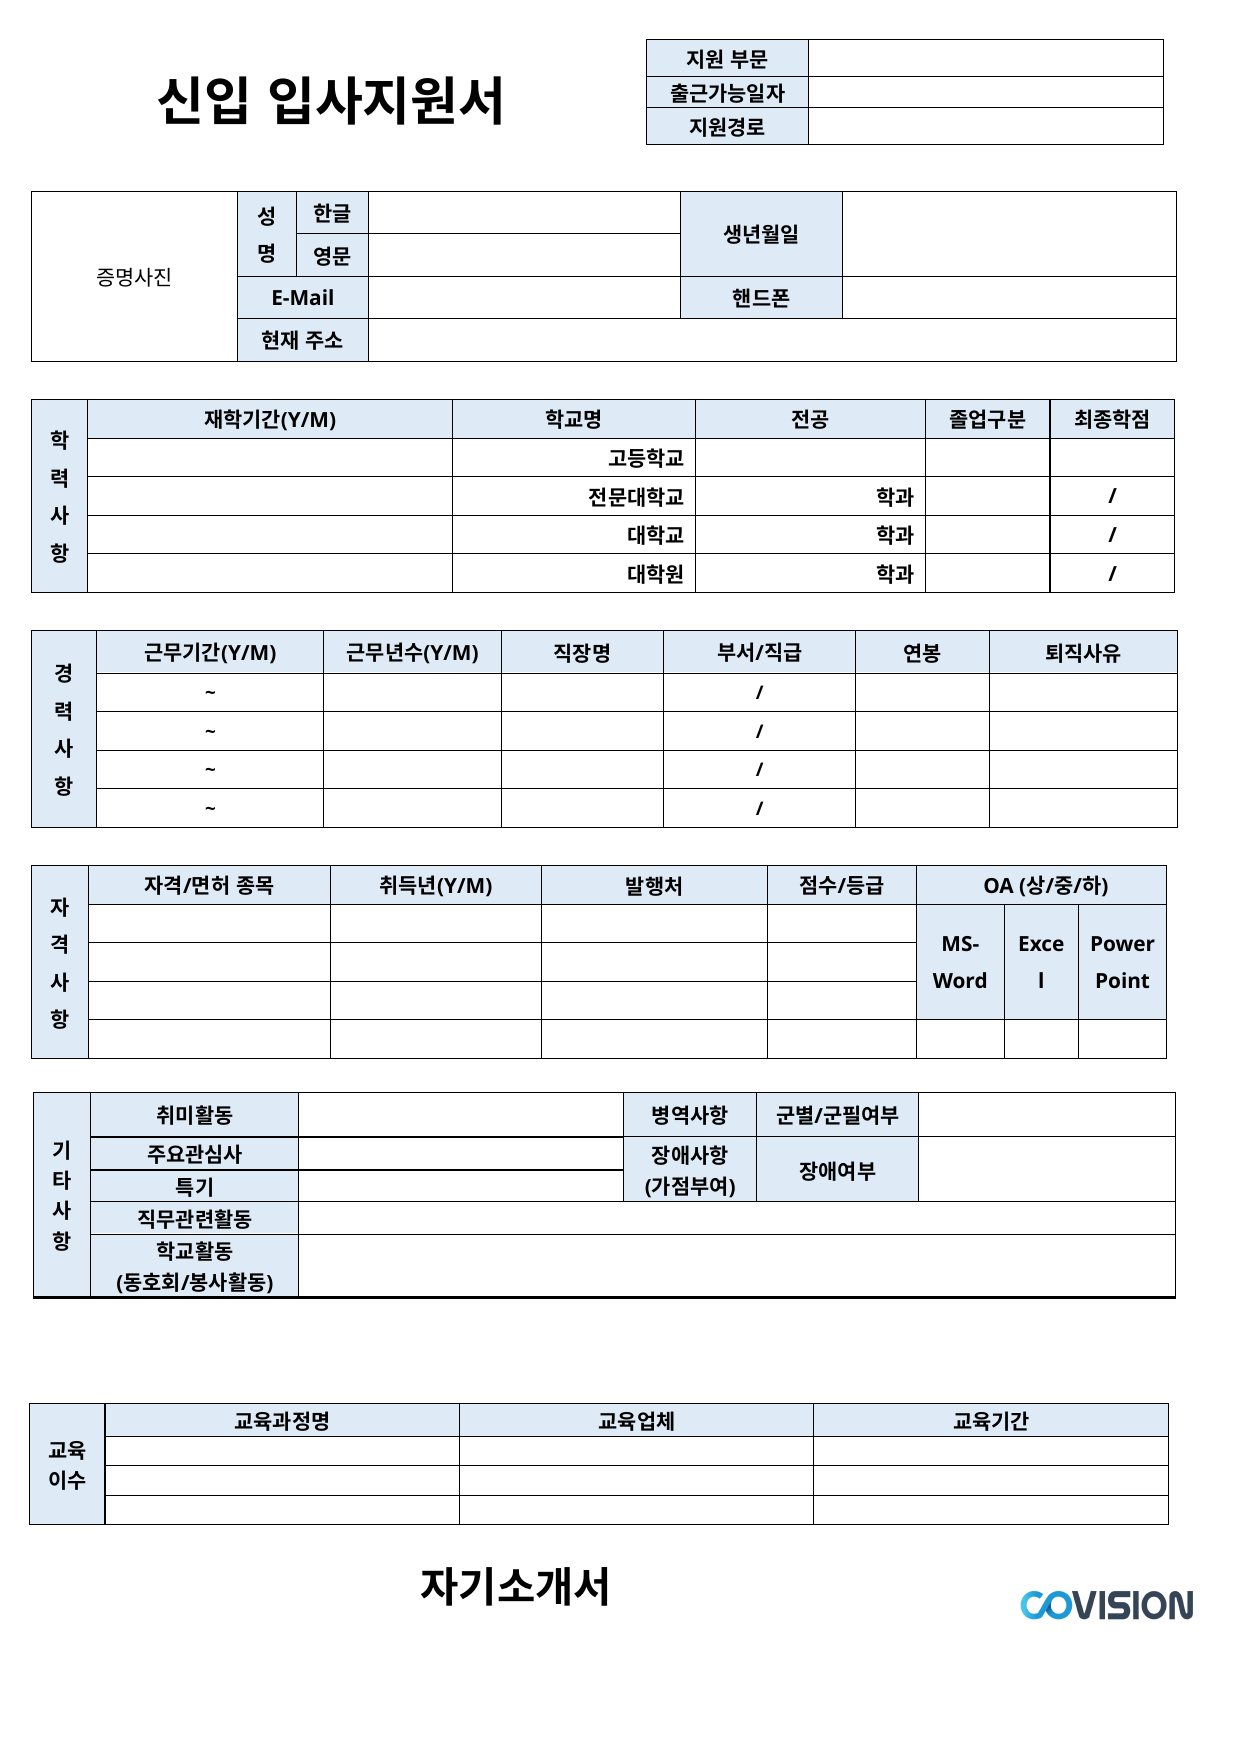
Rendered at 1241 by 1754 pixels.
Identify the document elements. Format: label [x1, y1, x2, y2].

picture [1179, 1586, 1196, 1622]
table_header [30, 39, 1179, 1652]
